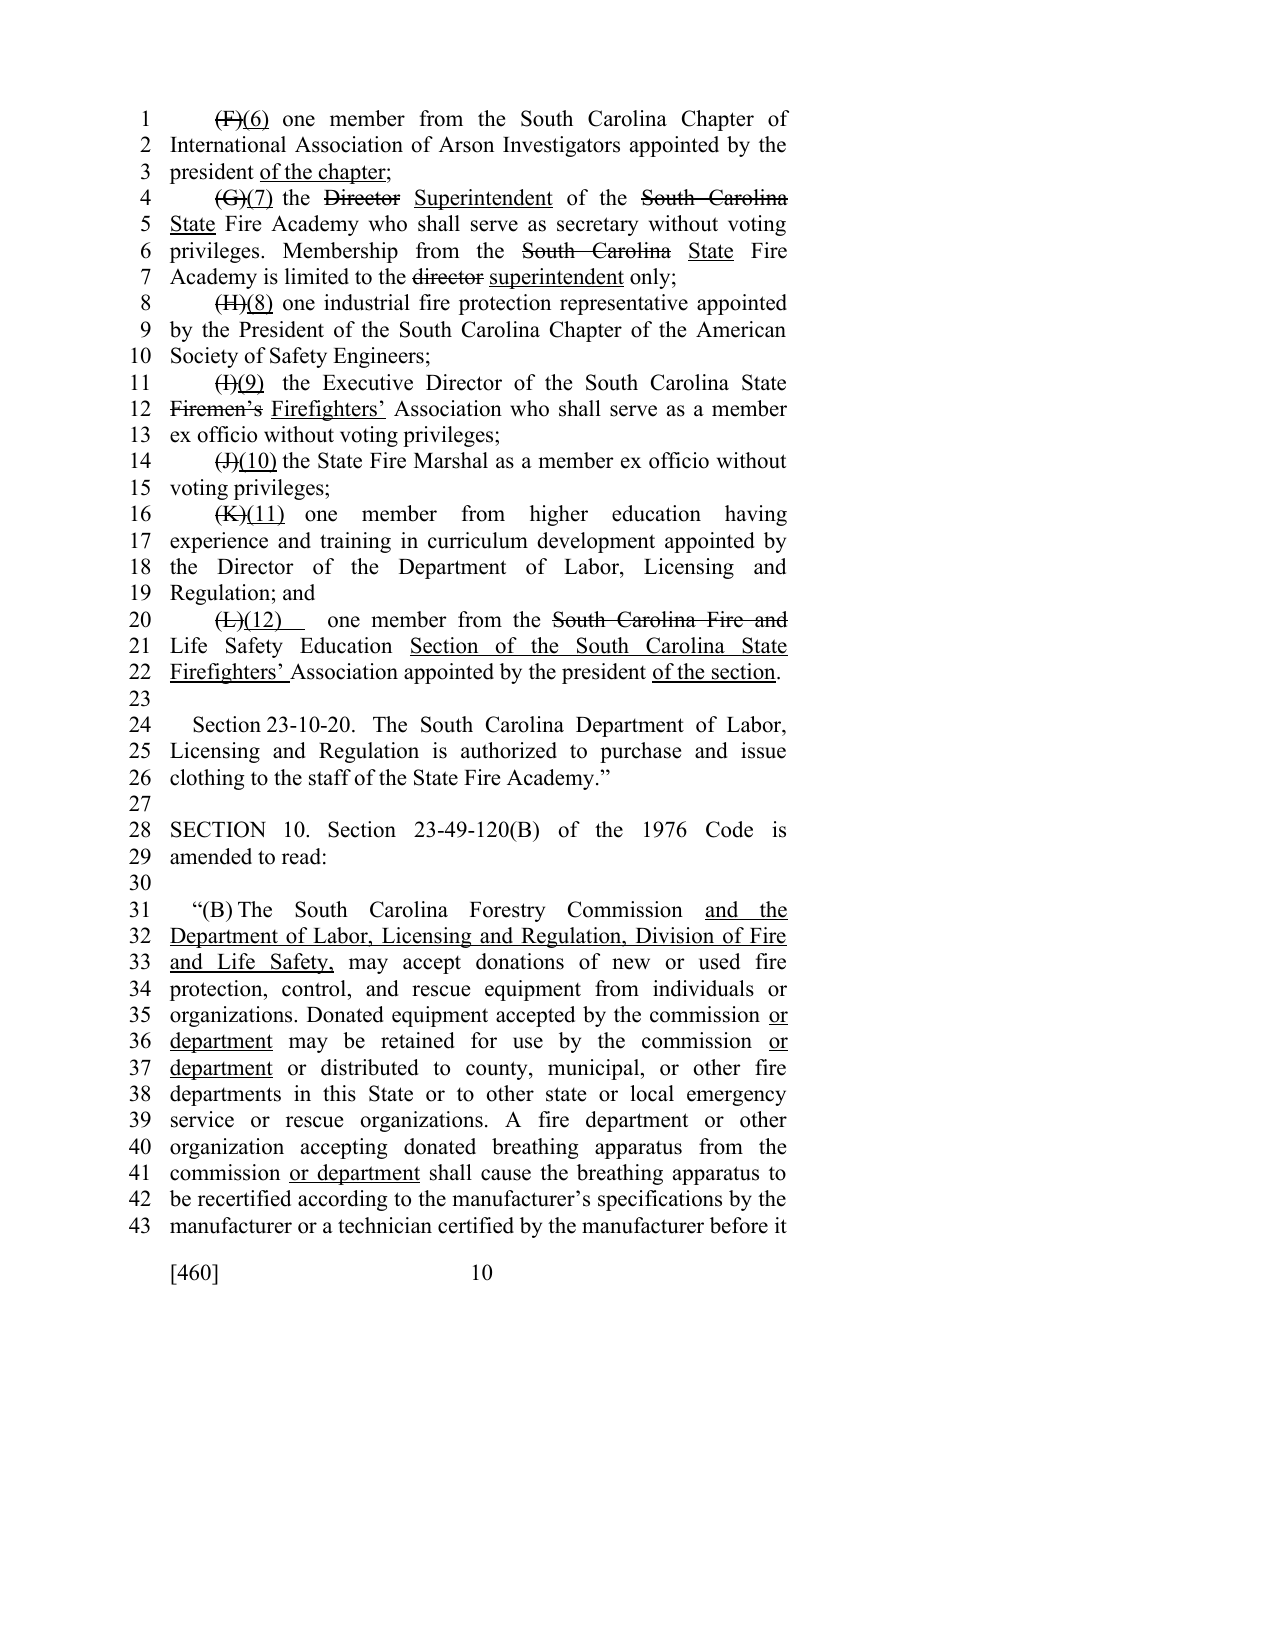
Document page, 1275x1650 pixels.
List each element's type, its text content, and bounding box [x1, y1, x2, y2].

text (F)(6) one member from the South Carolina Chapter of International Association of Arson Investigators appointed by the president of the chapter; [169, 105, 787, 184]
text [169, 946, 787, 1238]
text Section 23-10-20. The South Carolina Department of Labor, Licensing and Regulation is authorized to purchase and issue clothing to the staff of the State Fire Academy.” [169, 711, 787, 790]
text (L)(12) one member from the South Carolina Fire and Life Safety Education Section of the South Carolina State Firefighters’ Association appointed by the president of the section. [169, 606, 787, 685]
text (J)(10) the State Fire Marshal as a member ex officio without voting privileges; [169, 448, 787, 500]
text (H)(8) one industrial fire protection representative appointed by the President of the South Carolina Chapter of the American Society of Safety Engineers; [169, 289, 787, 368]
text (G)(7) the Director Superintendent of the South Carolina State Fire Academy who shall serve as secretary without voting privileges. Membership from the South Carolina State Fire Academy is limited to the director superintendent only; [169, 184, 787, 289]
text (K)(11) one member from higher education having experience and training in curriculum development appointed by the Director of the Department of Labor, Licensing and Regulation; and [169, 500, 787, 606]
text (I)(9) the Executive Director of the South Carolina State Firemen’s Firefighters’ Association who shall serve as a member ex officio without voting privileges; [169, 368, 787, 448]
text SECTION 10. Section 23-49-120(B) of the 1976 Code is amended to read: [169, 817, 787, 869]
